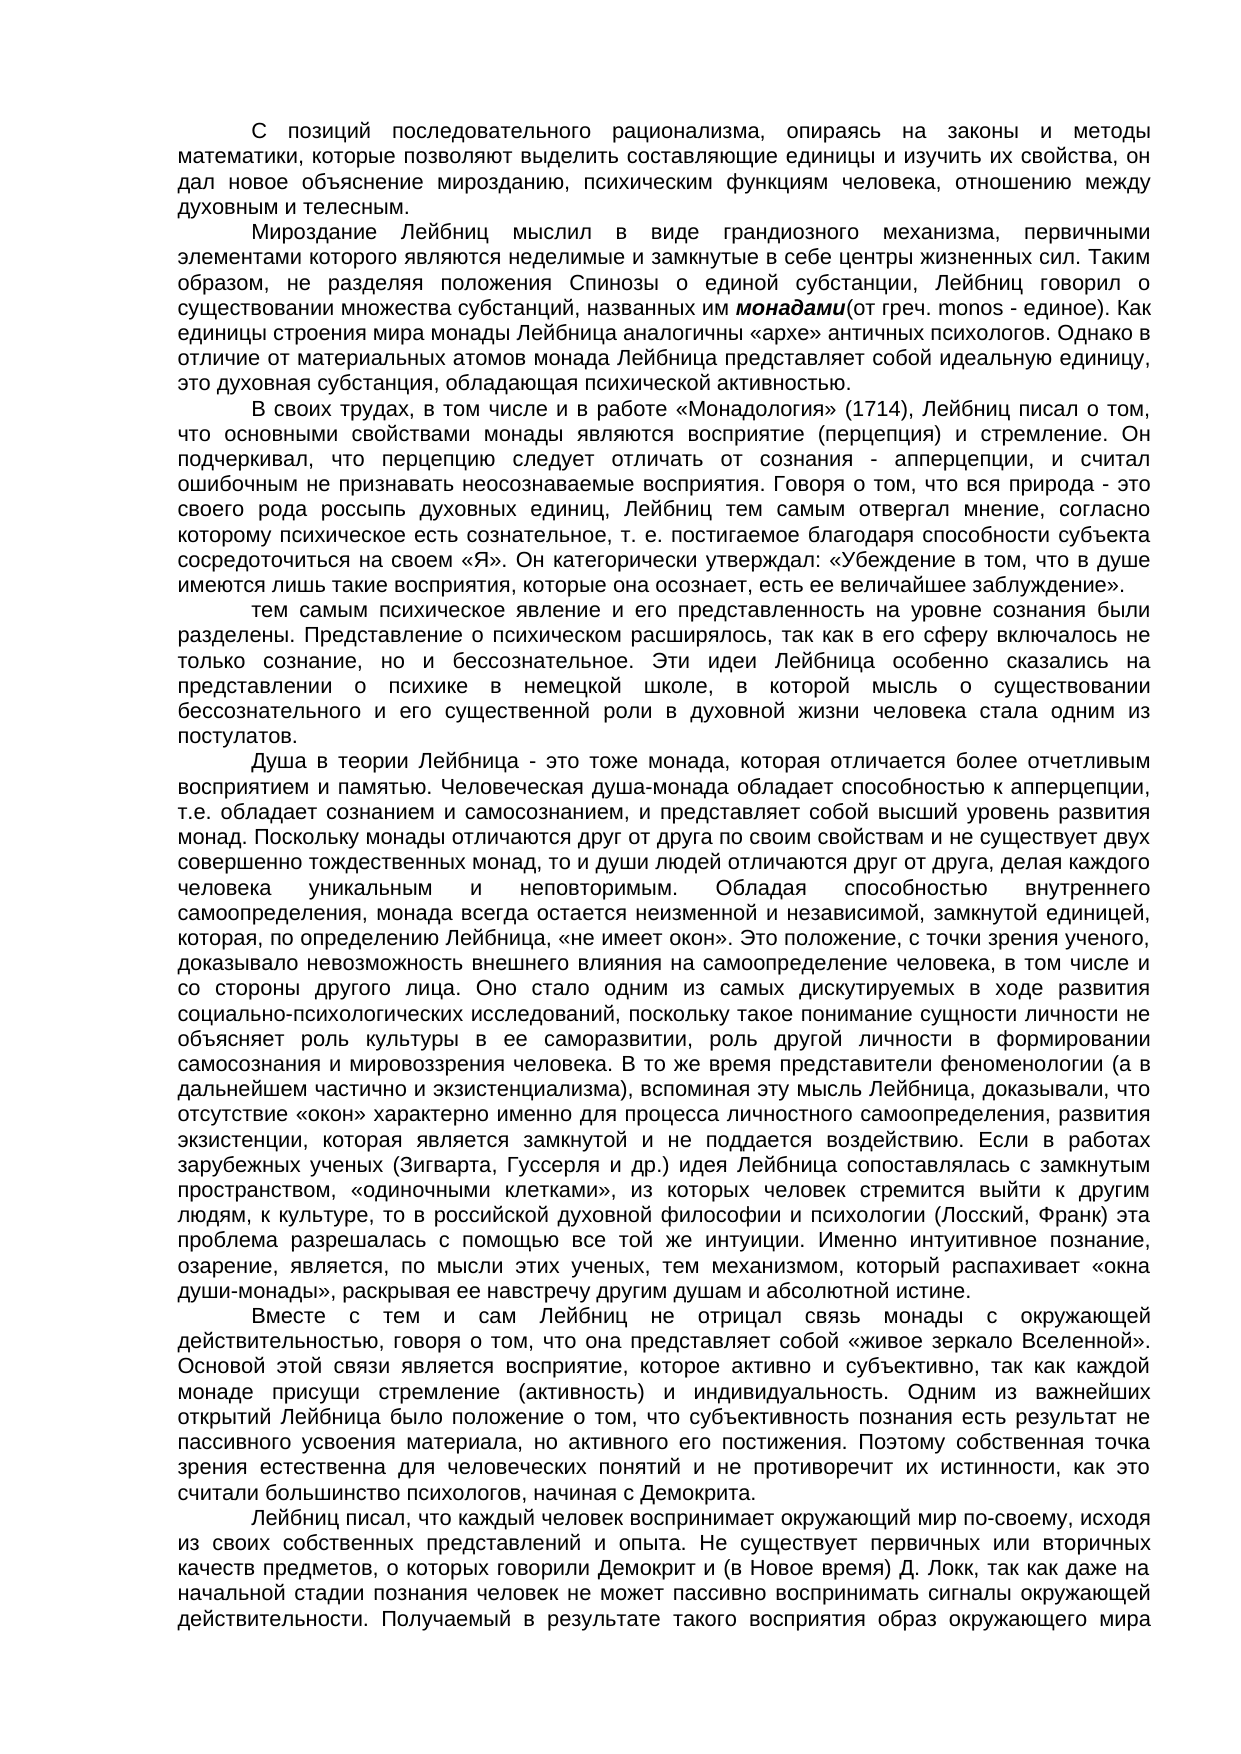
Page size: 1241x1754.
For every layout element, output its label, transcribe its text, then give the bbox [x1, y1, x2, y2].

text Вместе с тем и сам Лейбниц не отрицал связь монады с окружающей действительностью, говоря о том, что она представляет собой «живое зеркало Вселенной». Основой этой связи является восприятие, которое активно и субъективно, так как каждой монаде присущи стремление (активность) и индивидуальность. Одним из важнейших открытий Лейбница было положение о том, что субъективность познания есть результат не пассивного усвоения материала, но активного его постижения. Поэтому собственная точка зрения естественна для человеческих понятий и не противоречит их истинности, как это считали большинство психологов, начиная с Демокрита. [177, 1303, 1152, 1504]
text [177, 1504, 1152, 1631]
text С позиций последовательного рационализма, опираясь на законы и методы математики, которые позволяют выделить составляющие единицы и изучить их свойства, он дал новое объяснение мирозданию, психическим функциям человека, отношению между духовным и телесным. [177, 118, 1152, 219]
text В своих трудах, в том числе и в работе «Монадология» (1714), Лейбниц писал о том, что основными свойствами монады являются восприятие (перцепция) и стремление. Он подчеркивал, что перцепцию следует отличать от сознания - апперцепции, и считал ошибочным не признавать неосознаваемые восприятия. Говоря о том, что вся природа - это своего рода россыпь духовных единиц, Лейбниц тем самым отвергал мнение, согласно которому психическое есть сознательное, т. е. постигаемое благодаря способности субъекта сосредоточиться на своем «Я». Он категорически утверждал: «Убеждение в том, что в душе имеются лишь такие восприятия, которые она осознает, есть ее величайшее заблуждение». [177, 395, 1152, 597]
text Мироздание Лейбниц мыслил в виде грандиозного механизма, первичными элементами которого являются неделимые и замкнутые в себе центры жизненных сил. Таким образом, не разделяя положения Спинозы о единой субстанции, Лейбниц говорил о существовании множества субстанций, названных им монадами(от греч. monos - единое). Как единицы строения мира монады Лейбница аналогичны «архе» античных психологов. Однако в отличие от материальных атомов монада Лейбница представляет собой идеальную единицу, это духовная субстанция, обладающая психической активностью. [177, 219, 1152, 395]
text Душа в теории Лейбница - это тоже монада, которая отличается более отчетливым восприятием и памятью. Человеческая душа-монада обладает способностью к апперцепции, т.е. обладает сознанием и самосознанием, и представляет собой высший уровень развития монад. Поскольку монады отличаются друг от друга по своим свойствам и не существует двух совершенно тождественных монад, то и души людей отличаются друг от друга, делая каждого человека уникальным и неповторимым. Обладая способностью внутреннего самоопределения, монада всегда остается неизменной и независимой, замкнутой единицей, которая, по определению Лейбница, «не имеет окон». Это положение, с точки зрения ученого, доказывало невозможность внешнего влияния на самоопределение человека, в том числе и со стороны другого лица. Оно стало одним из самых дискутируемых в ходе развития социально-психологических исследований, поскольку такое понимание сущности личности не объясняет роль культуры в ее саморазвитии, роль другой личности в формировании самосознания и мировоззрения человека. В то же время представители феноменологии (а в дальнейшем частично и экзистенциализма), вспоминая эту мысль Лейбница, доказывали, что отсутствие «окон» характерно именно для процесса личностного самоопределения, развития экзистенции, которая является замкнутой и не поддается воздействию. Если в работах зарубежных ученых (Зигварта, Гуссерля и др.) идея Лейбница сопоставлялась с замкнутым пространством, «одиночными клетками», из которых человек стремится выйти к другим людям, к культуре, то в российской духовной философии и психологии (Лосский, Франк) эта проблема разрешалась с помощью все той же интуиции. Именно интуитивное познание, озарение, является, по мысли этих ученых, тем механизмом, который распахивает «окна души-монады», раскрывая ее навстречу другим душам и абсолютной истине. [177, 748, 1152, 1303]
text тем самым психическое явление и его представленность на уровне сознания были разделены. Представление о психическом расширялось, так как в его сферу включалось не только сознание, но и бессознательное. Эти идеи Лейбница особенно сказались на представлении о психике в немецкой школе, в которой мысль о существовании бессознательного и его существенной роли в духовной жизни человека стала одним из постулатов. [177, 597, 1152, 748]
